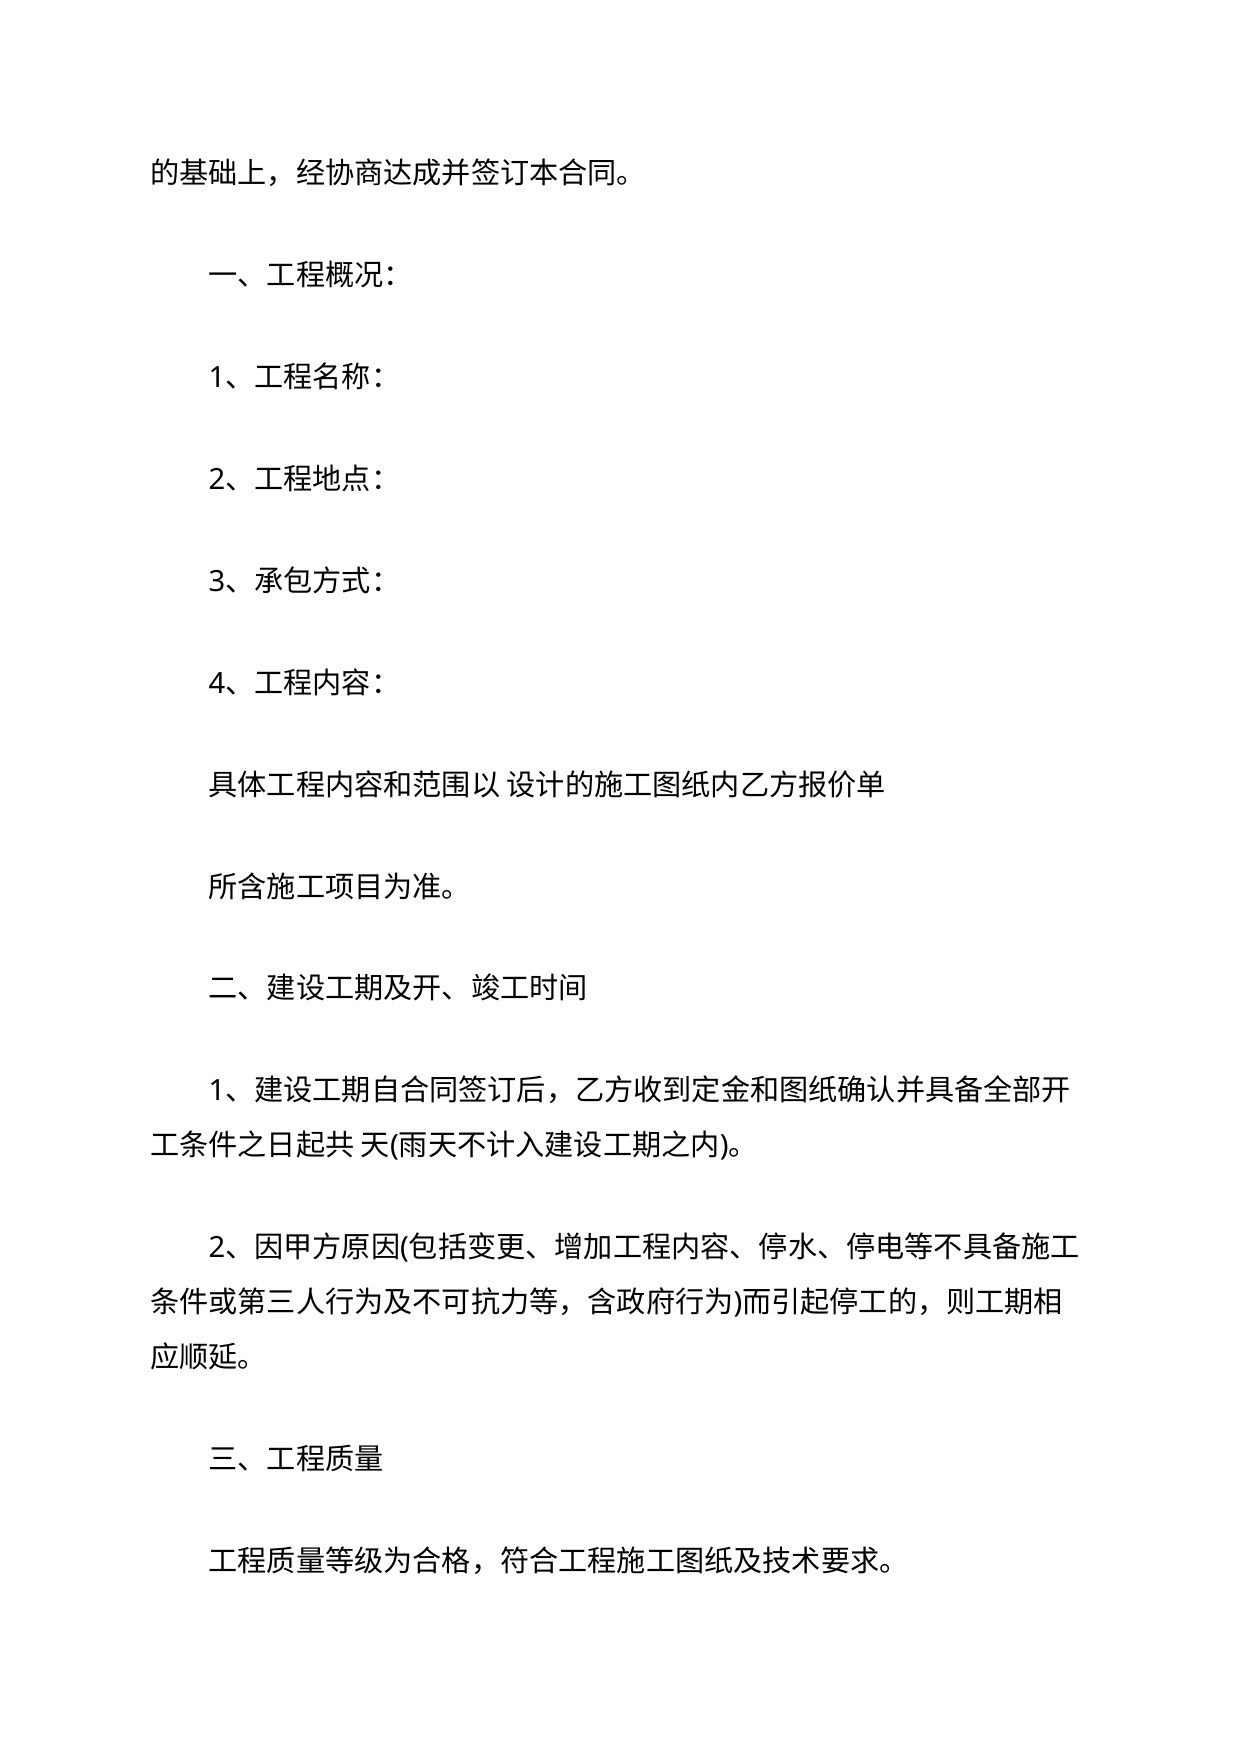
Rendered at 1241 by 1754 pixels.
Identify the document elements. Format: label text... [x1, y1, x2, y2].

text 2、工程地点： [150, 456, 1090, 498]
text 三、工程质量 [150, 1436, 1090, 1478]
text 1、工程名称： [150, 353, 1090, 396]
text 工程质量等级为合格，符合工程施工图纸及技术要求。 [150, 1537, 1090, 1579]
text 4、工程内容： [150, 659, 1090, 702]
text 一、工程概况： [150, 252, 1090, 294]
text 3、承包方式： [150, 557, 1090, 600]
text 2、因甲方原因(包括变更、增加工程内容、停水、停电等不具备施工条件或第三人行为及不可抗力等，含政府行为)而引起停工的，则工期相应顺延。 [150, 1224, 1090, 1376]
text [150, 150, 1090, 192]
text 1、建设工期自合同签订后，乙方收到定金和图纸确认并具备全部开工条件之日起共 天(雨天不计入建设工期之内)。 [150, 1067, 1090, 1164]
text 所含施工项目为准。 [150, 863, 1090, 906]
text 具体工程内容和范围以 设计的施工图纸内乙方报价单 [150, 761, 1090, 804]
text 二、建设工期及开、竣工时间 [150, 965, 1090, 1007]
